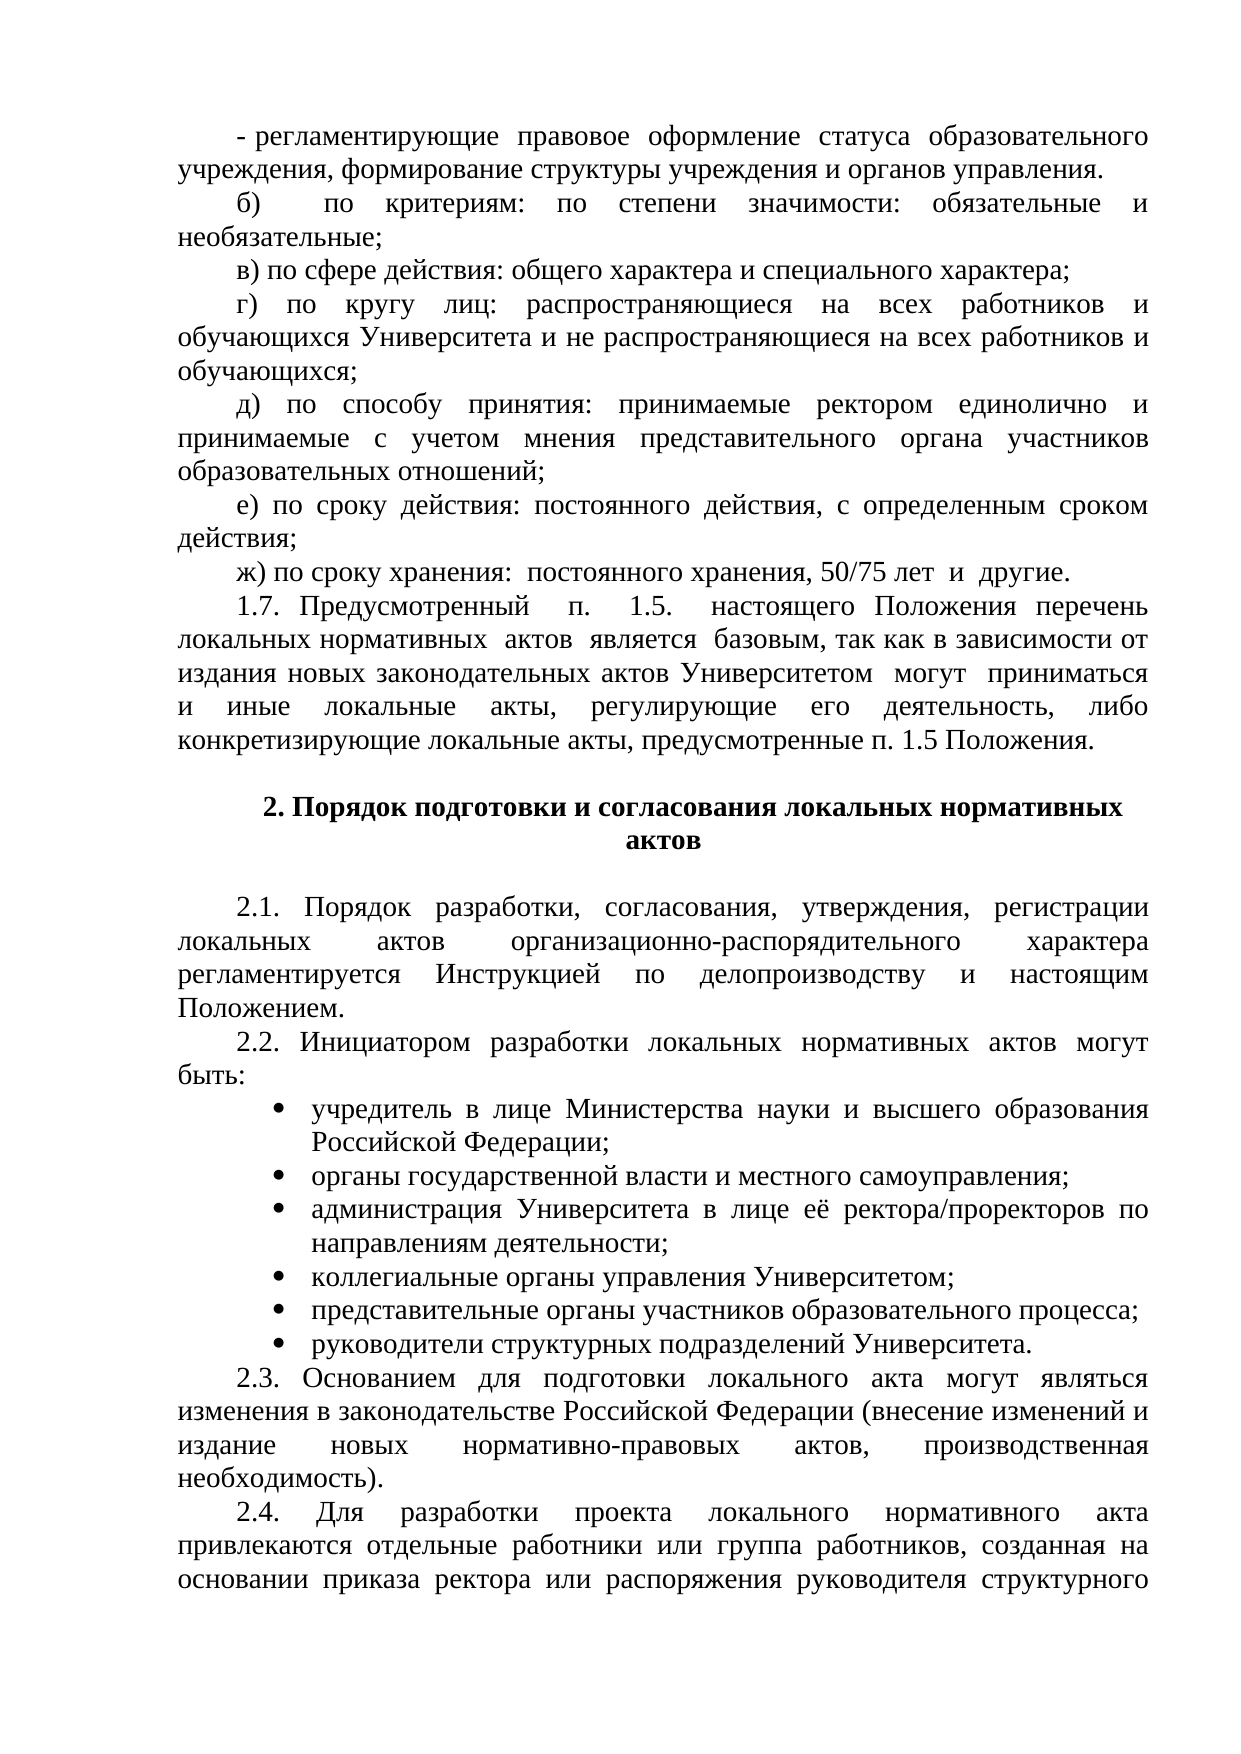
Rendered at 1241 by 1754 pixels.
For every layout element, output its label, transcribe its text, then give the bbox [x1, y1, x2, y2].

text 2.2. Инициатором разработки локальных нормативных актов могут быть: [177, 1024, 1149, 1091]
text 2. Порядок подготовки и согласования локальных нормативных актов [177, 789, 1149, 856]
text е) по сроку действия: постоянного действия, с определенным сроком действия; [177, 487, 1149, 554]
text б) по критериям: по степени значимости: обязательные и необязательные; [177, 185, 1149, 252]
text 2.1. Порядок разработки, согласования, утверждения, регистрации локальных актов организационно-распорядительного характера регламентируется Инструкцией по делопроизводству и настоящим Положением. [177, 889, 1149, 1024]
text в) по сфере действия: общего характера и специального характера; [177, 252, 1149, 286]
list коллегиальные органы управления Университетом; [274, 1259, 1149, 1292]
list учредитель в лице Министерства науки и высшего образования Российской Федерации; [274, 1091, 1149, 1158]
text 1.7. Предусмотренный п. 1.5. настоящего Положения перечень локальных нормативных актов является базовым, так как в зависимости от издания новых законодательных актов Университетом могут приниматься и иные локальные акты, регулирующие его деятельность, либо конкретизирующие локальные акты, предусмотренные п. 1.5 Положения. [177, 588, 1149, 755]
list представительные органы участников образовательного процесса; [274, 1292, 1149, 1326]
text - регламентирующие правовое оформление статуса образовательного учреждения, формирование структуры учреждения и органов управления. [177, 118, 1149, 185]
text 2.3. Основанием для подготовки локального акта могут являться изменения в законодательстве Российской Федерации (внесение изменений и издание новых нормативно-правовых актов, производственная необходимость). [177, 1360, 1149, 1494]
text д) по способу принятия: принимаемые ректором единолично и принимаемые с учетом мнения представительного органа участников образовательных отношений; [177, 386, 1149, 487]
list органы государственной власти и местного самоуправления; [274, 1158, 1149, 1192]
list руководители структурных подразделений Университета. [274, 1326, 1149, 1360]
text г) по кругу лиц: распространяющиеся на всех работников и обучающихся Университета и не распространяющиеся на всех работников и обучающихся; [177, 286, 1149, 386]
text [177, 1494, 1149, 1594]
list администрация Университета в лице её ректора/проректоров по направлениям деятельности; [274, 1192, 1149, 1259]
text ж) по сроку хранения: постоянного хранения, 50/75 лет и другие. [177, 554, 1149, 588]
